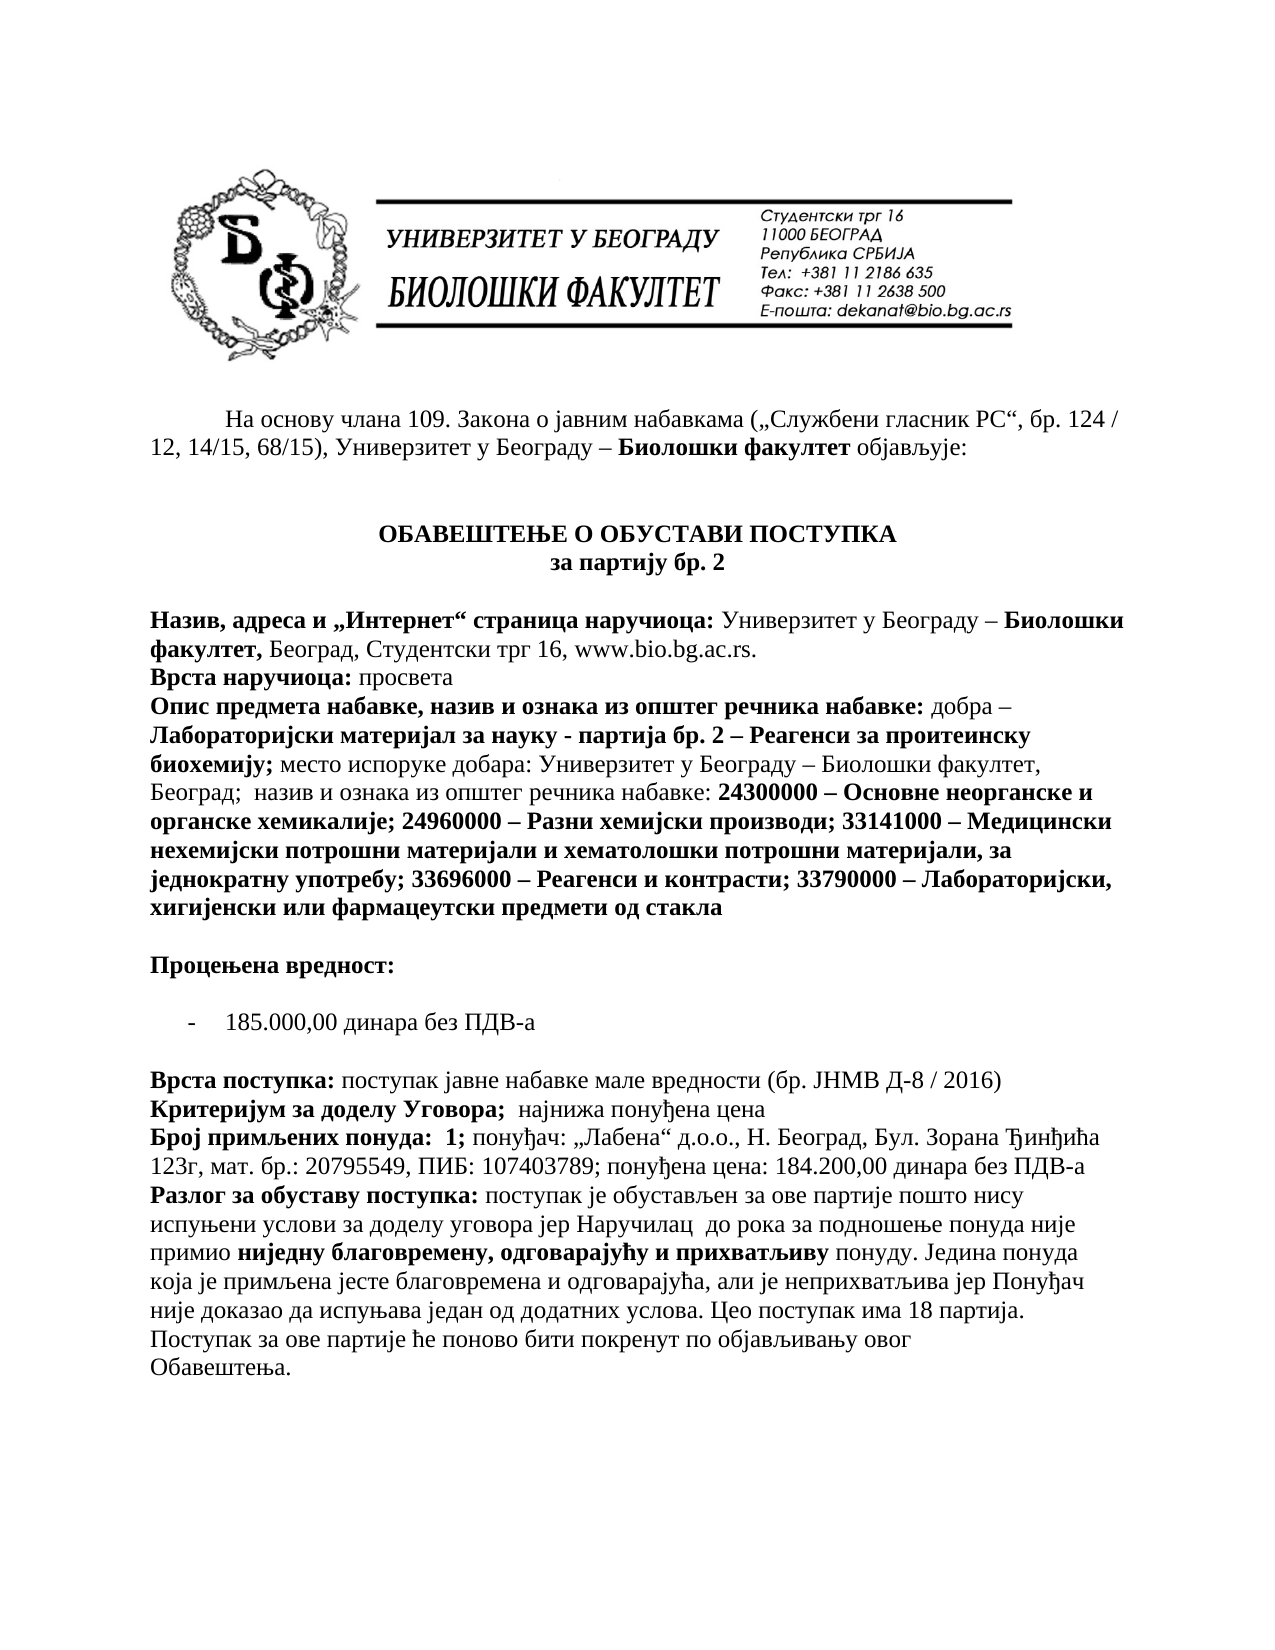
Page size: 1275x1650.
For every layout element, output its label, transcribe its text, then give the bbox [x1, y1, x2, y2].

text ОБАВЕШТЕЊЕ О ОБУСТАВИ ПОСТУПКА [150, 519, 1125, 547]
text Критеријум за доделу Уговора; најнижа понуђена цена [150, 1094, 1125, 1122]
text Назив, адреса и „Интернет“ страница наручиоца: Универзитет у Београду – Биолошки факултет, Београд, Студентски трг 16, www.bio.bg.ac.rs. [150, 605, 1125, 662]
list 185.000,00 динара без ПДВ-а [187, 1007, 1125, 1036]
text Обавештења. [112, 1352, 1125, 1381]
text Поступак за ове партије ће поново бити покренут по објављивању овог [112, 1324, 1125, 1352]
text Опис предмета набавке, назив и ознака из општег речника набавке: добра – Лабораторијски материјал за науку - партија бр. 2 – Реагенси за проитеинску биохемију; место испоруке добара: Универзитет у Београду – Биолошки факултет, Београд; назив и ознака из општег речника набавке: 24300000 – Основне неорганске и органске хемикалије; 24960000 – Разни хемијски производи; 33141000 – Медицински нехемијски потрошни материјали и хематолошки потрошни материјали, за једнократну употребу; 33696000 – Реагенси и контрасти; 33790000 – Лабораторијски, хигијенски или фармацеутски предмети од стакла [150, 691, 1125, 921]
text испуњени услови за доделу уговора јер Наручилац до рока за подношење понуда није [112, 1209, 1125, 1237]
text Разлог за обуставу поступка: поступак је обустављен за ове партије пошто нису [112, 1180, 1125, 1209]
text Врста наручиоца: просвета [150, 662, 1125, 691]
text за партију бр. 2 [150, 547, 1125, 576]
text Врста поступка: поступак јавне набавке мале вредности (бр. ЈНМВ Д-8 / 2016) [150, 1065, 1125, 1094]
text која је примљена јесте благовремена и одговарајућа, али је неприхватљива јер Понуђач [112, 1266, 1125, 1295]
picture [150, 150, 1050, 375]
text није доказао да испуњава један од додатних услова. Цео поступак има 18 партија. [112, 1295, 1125, 1324]
text Број примљених понуда: 1; понуђач: „Лабена“ д.о.о., Н. Београд, Бул. Зорана Ђинђића 123г, мат. бр.: 20795549, ПИБ: 107403789; понуђена цена: 184.200,00 динара без ПДВ-а [150, 1122, 1125, 1180]
text На основу члана 109. Закона о јавним набавкама („Службени гласник РС“, бр. 124 / 12, 14/15, 68/15), Универзитет у Београду – Биолошки факултет објављује: [150, 404, 1125, 461]
text примио ниједну благовремену, одговарајућу и прихватљиву понуду. Једина понуда [112, 1237, 1125, 1266]
text Процењена вредност: [150, 950, 1125, 979]
